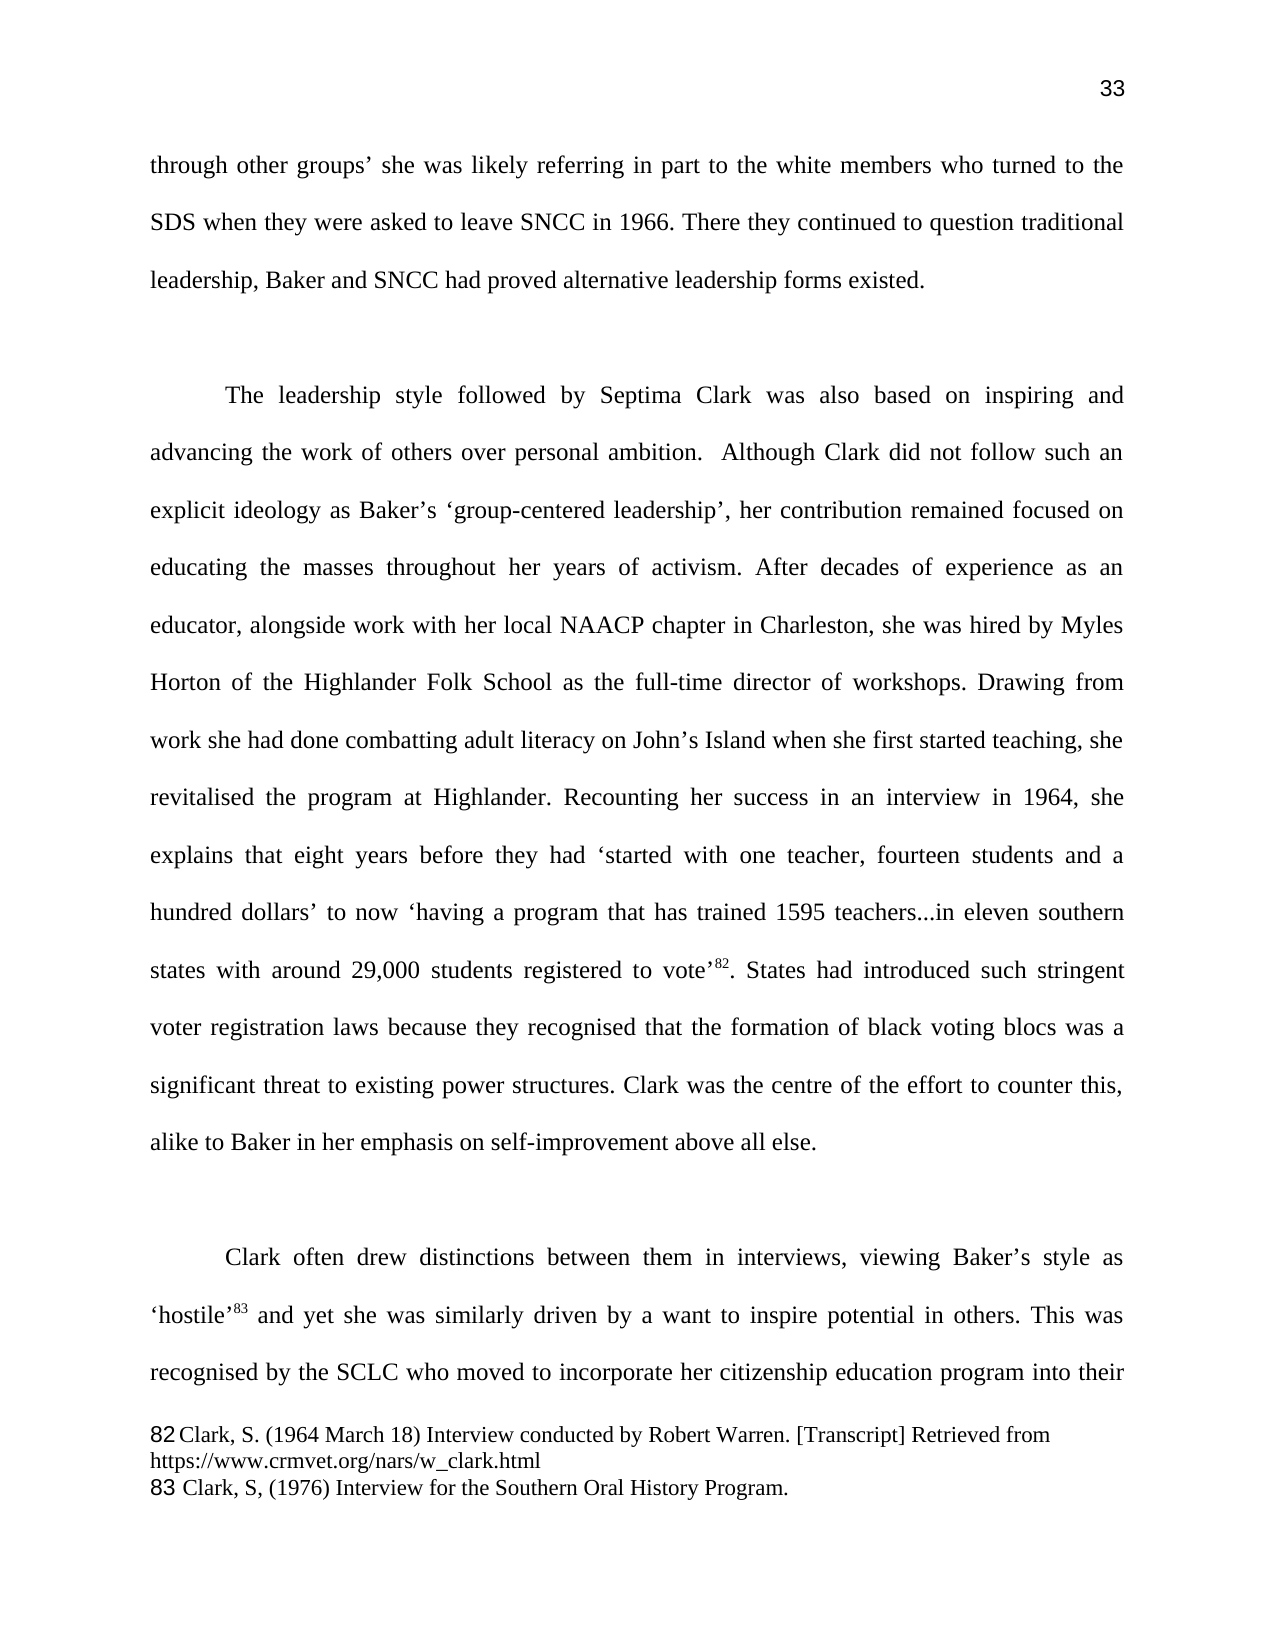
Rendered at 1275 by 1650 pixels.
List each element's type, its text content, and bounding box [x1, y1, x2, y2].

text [150, 150, 1125, 294]
text The leadership style followed by Septima Clark was also based on inspiring and advancing the work of others over personal ambition. Although Clark did not follow such an explicit ideology as Baker’s ‘group-centered leadership’, her contribution remained focused on educating the masses throughout her years of activism. After decades of experience as an educator, alongside work with her local NAACP chapter in Charleston, she was hired by Myles Horton of the Highlander Folk School as the full-time director of workshops. Drawing from work she had done combatting adult literacy on John’s Island when she first started teaching, she revitalised the program at Highlander. Recounting her success in an interview in 1964, she explains that eight years before they had ‘started with one teacher, fourteen students and a hundred dollars’ to now ‘having a program that has trained 1595 teachers...in eleven southern states with around 29,000 students registered to vote’. States had introduced such stringent voter registration laws because they recognised that the formation of black voting blocs was a significant threat to existing power structures. Clark was the centre of the effort to counter this, alike to Baker in her emphasis on self-improvement above all else. [150, 380, 1125, 1156]
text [150, 1242, 1125, 1386]
